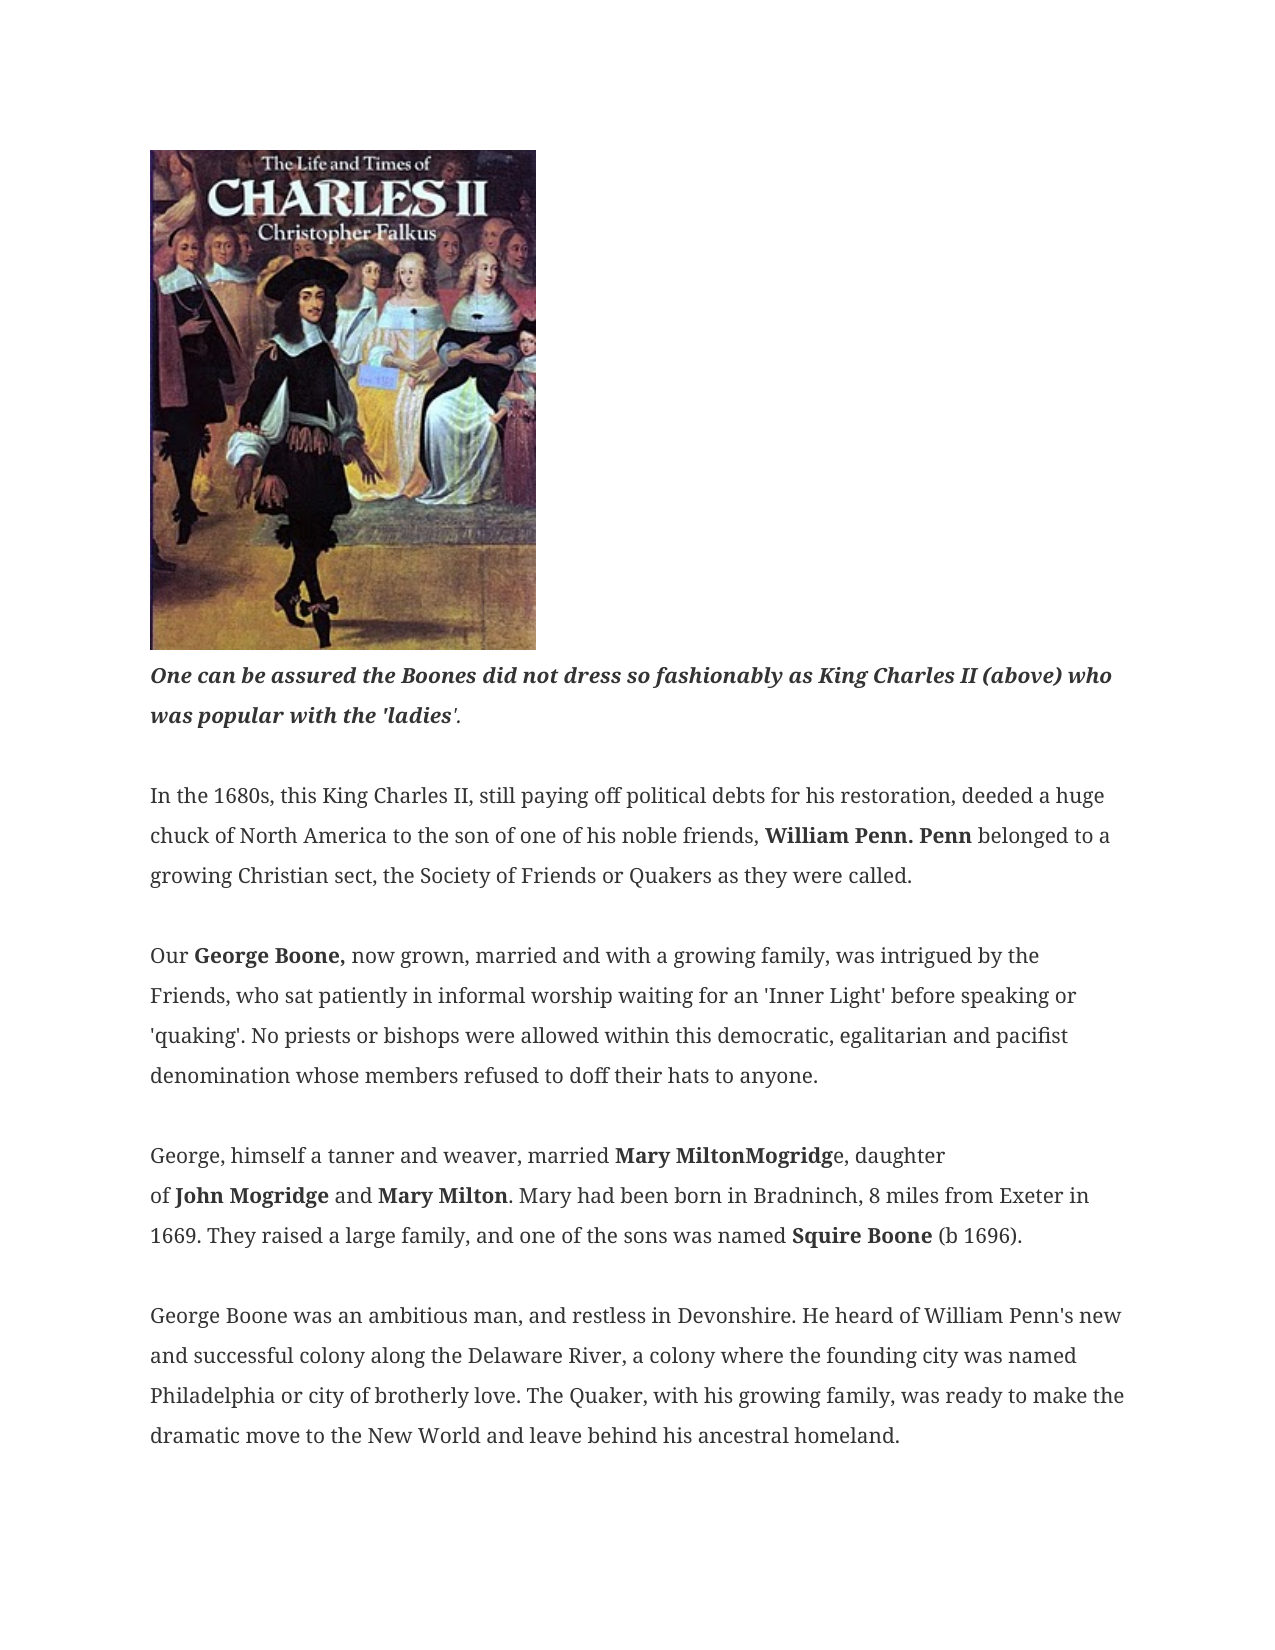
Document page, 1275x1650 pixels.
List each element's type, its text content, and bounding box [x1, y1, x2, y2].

text George, himself a tanner and weaver, married Mary MiltonMogridge, daughter of John Mogridge and Mary Milton. Mary had been born in Bradninch, 8 miles from Exeter in 1669. They raised a large family, and one of the sons was named Squire Boone (b 1696). [150, 1130, 1125, 1250]
text One can be assured the Boones did not dress so fashionably as King Charles II (above) who was popular with the 'ladies'. [150, 650, 1125, 730]
picture [150, 150, 536, 650]
text In the 1680s, this King Charles II, still paying off political debts for his restoration, deeded a huge chuck of North America to the son of one of his noble friends, William Penn. Penn belonged to a growing Christian sect, the Society of Friends or Quakers as they were called. [150, 770, 1125, 890]
text Our George Boone, now grown, married and with a growing family, was intrigued by the Friends, who sat patiently in informal worship waiting for an 'Inner Light' before speaking or 'quaking'. No priests or bishops were allowed within this democratic, egalitarian and pacifist denomination whose members refused to doff their hats to anyone. [150, 930, 1125, 1090]
text George Boone was an ambitious man, and restless in Devonshire. He heard of William Penn's new and successful colony along the Delaware River, a colony where the founding city was named Philadelphia or city of brotherly love. The Quaker, with his growing family, was ready to make the dramatic move to the New World and leave behind his ancestral homeland. [150, 1290, 1125, 1450]
